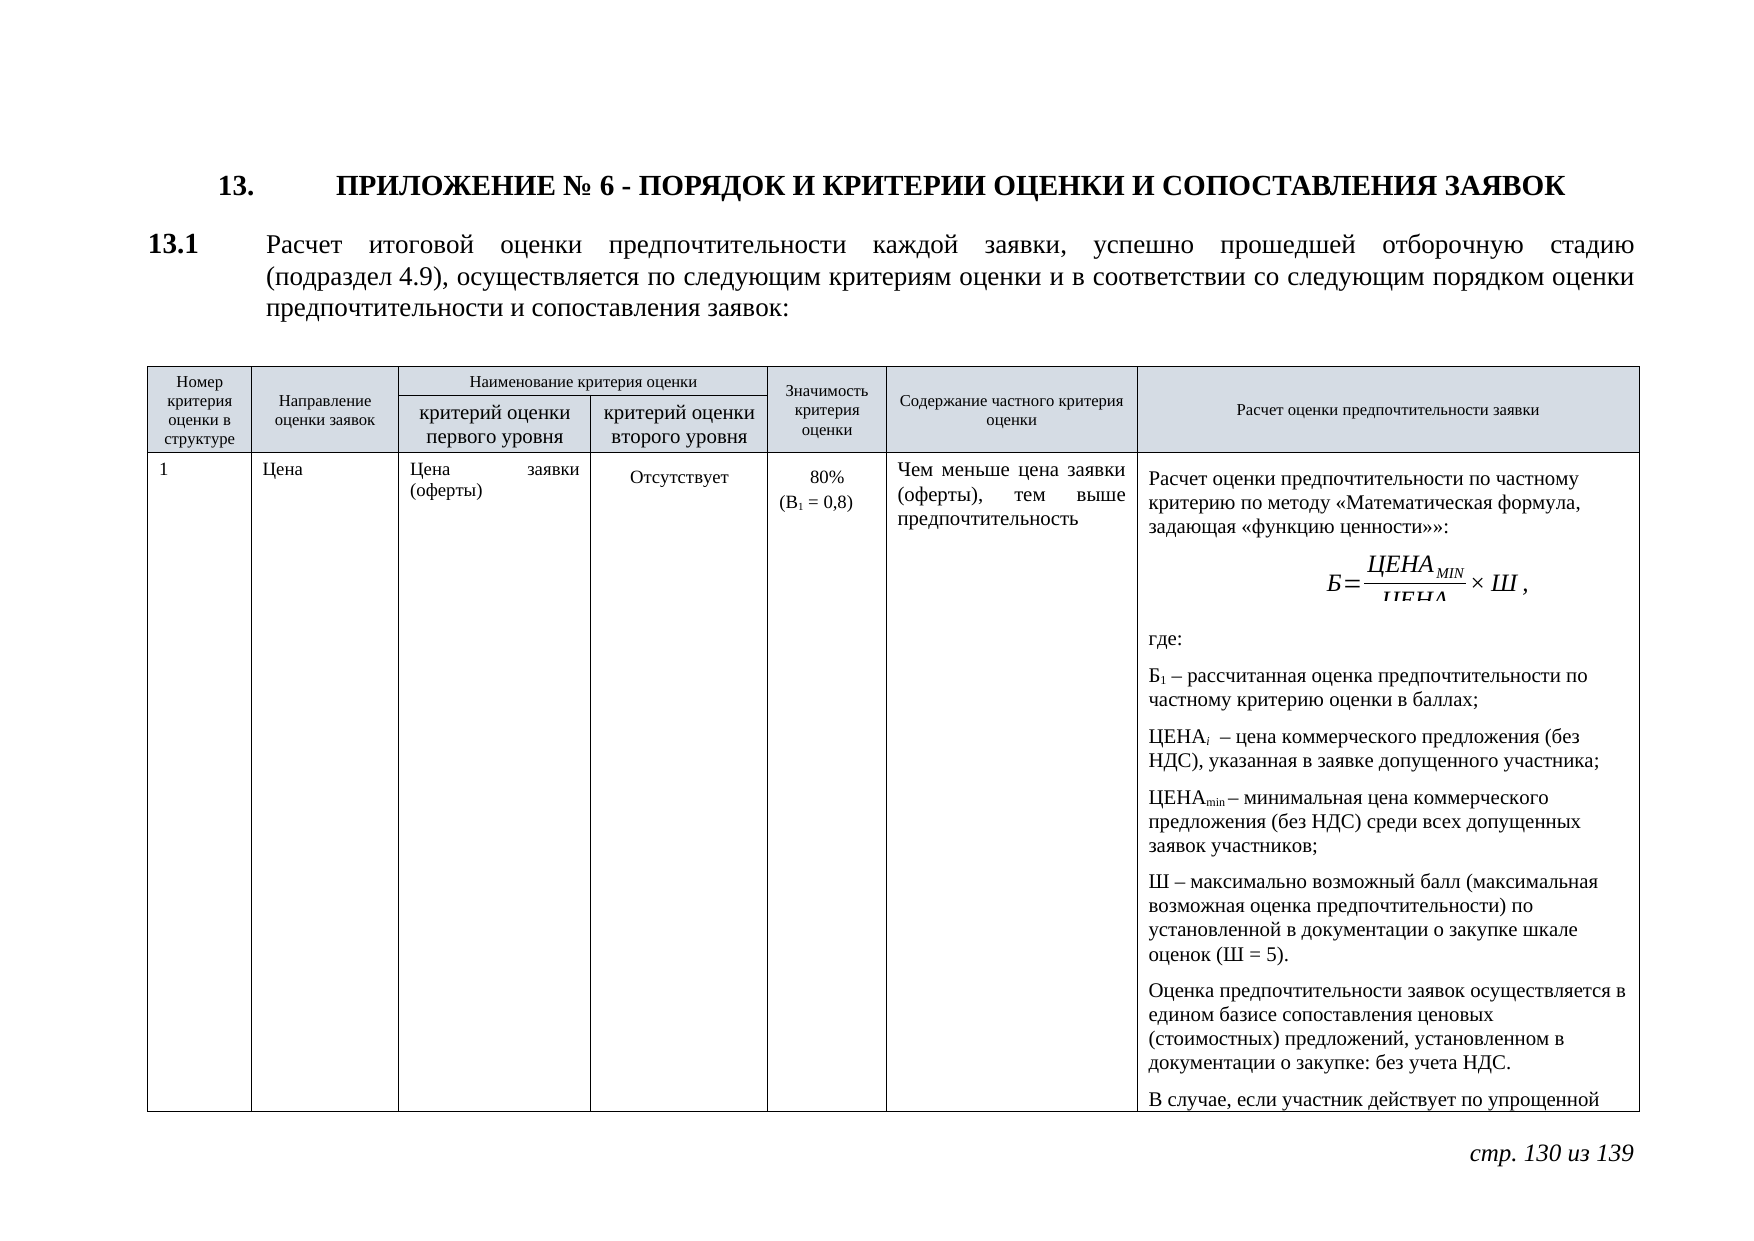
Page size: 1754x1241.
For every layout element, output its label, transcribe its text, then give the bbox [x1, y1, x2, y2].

subtitle ПРИЛОЖЕНИЕ № 6 - ПОРЯДОК И КРИТЕРИИ ОЦЕНКИ И СОПОСТАВЛЕНИЯ ЗАЯВОК [148, 168, 1636, 202]
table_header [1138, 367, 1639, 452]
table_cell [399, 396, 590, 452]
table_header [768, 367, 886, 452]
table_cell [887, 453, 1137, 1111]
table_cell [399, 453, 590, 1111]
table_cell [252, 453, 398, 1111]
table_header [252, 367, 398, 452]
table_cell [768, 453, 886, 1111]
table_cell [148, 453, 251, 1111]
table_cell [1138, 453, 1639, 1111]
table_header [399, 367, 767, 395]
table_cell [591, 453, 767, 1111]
list Расчет итоговой оценки предпочтительности каждой заявки, успешно прошедшей отборочную стадию (подраздел 4.9), осуществляется по следующим критериям оценки и в соответствии со следующим порядком оценки предпочтительности и сопоставления заявок: [148, 227, 1636, 322]
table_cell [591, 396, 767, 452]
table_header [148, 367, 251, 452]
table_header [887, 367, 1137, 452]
